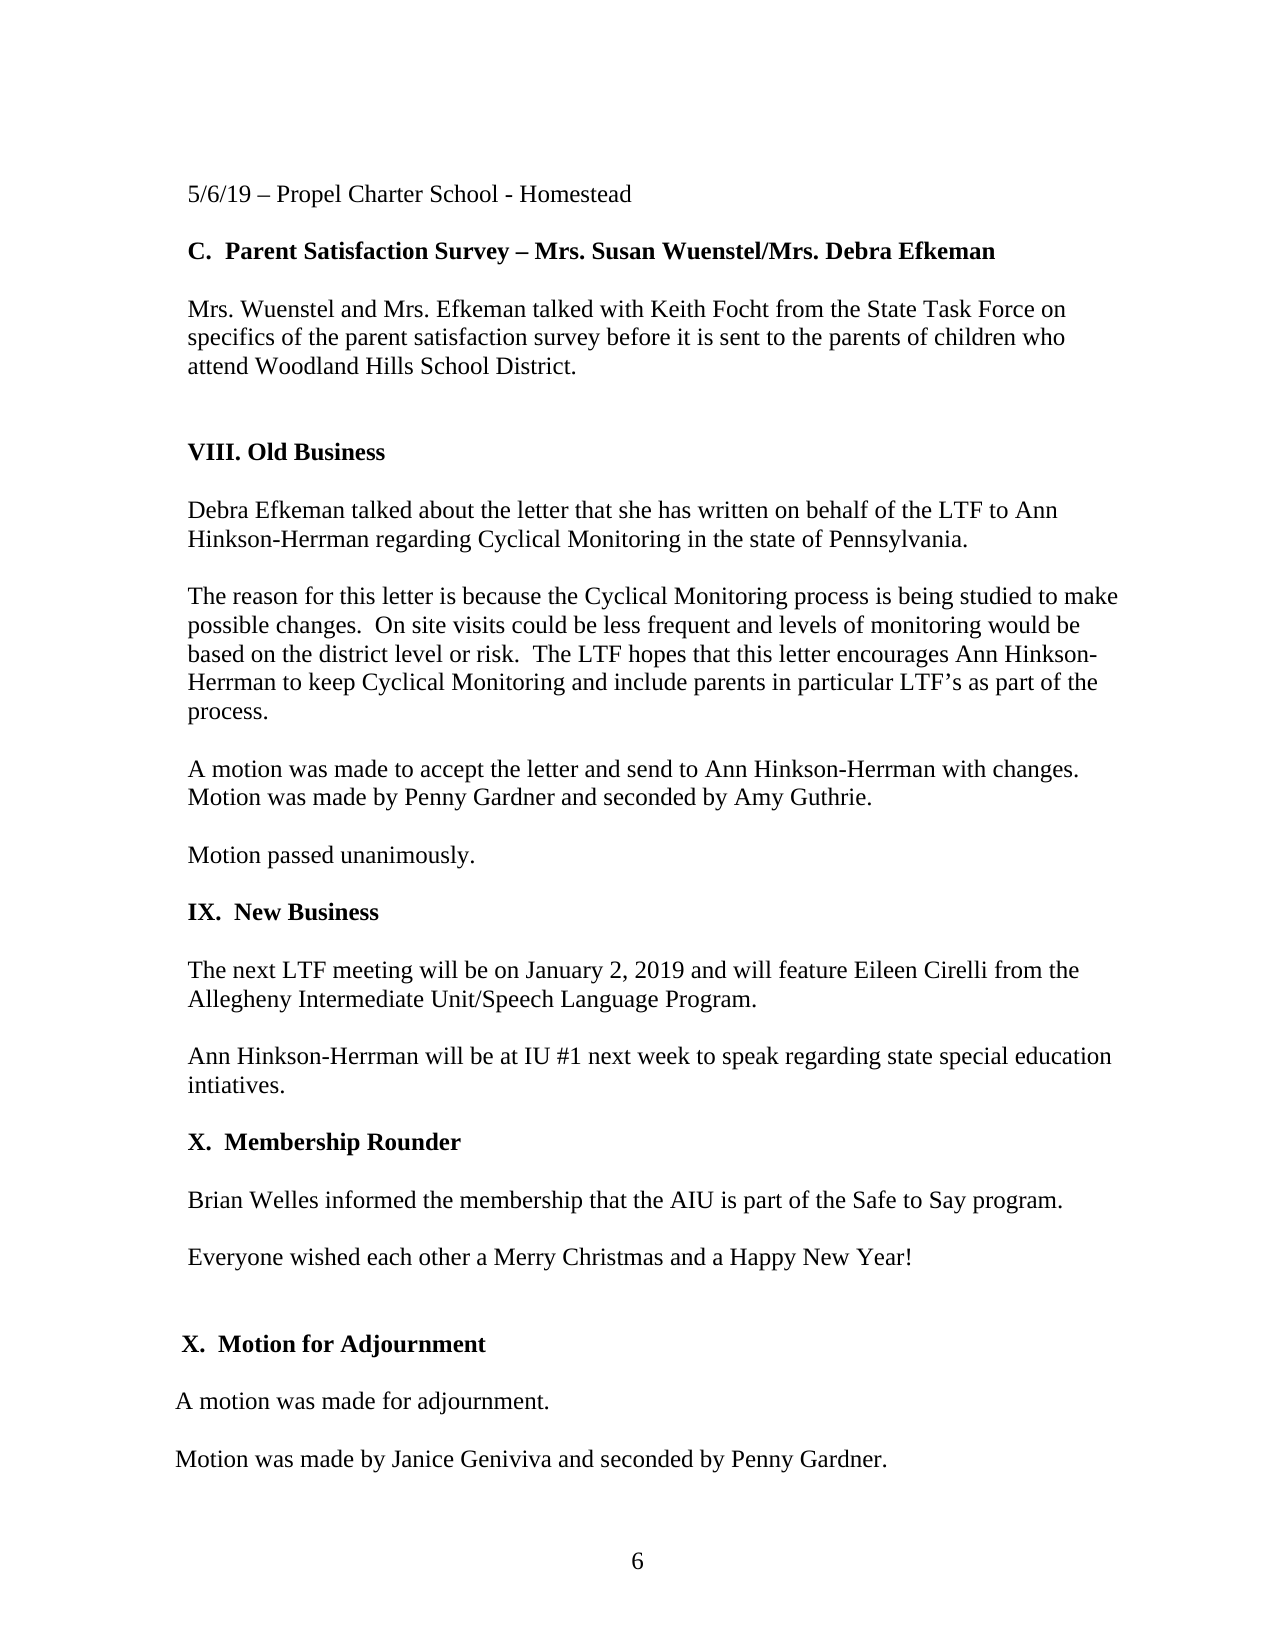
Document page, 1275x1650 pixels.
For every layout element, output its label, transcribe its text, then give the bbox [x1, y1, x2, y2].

text Motion was made by Janice Geniviva and seconded by Penny Gardner. [150, 1444, 1125, 1472]
list Parent Satisfaction Survey – Mrs. Susan Wuenstel/Mrs. Debra Efkeman [187, 236, 1125, 265]
text Everyone wished each other a Merry Christmas and a Happy New Year! [187, 1242, 1125, 1271]
text Brian Welles informed the membership that the AIU is part of the Safe to Say program. [187, 1185, 1125, 1214]
text Motion passed unanimously. [187, 840, 1125, 869]
text IX. New Business [187, 897, 1125, 926]
text Ann Hinkson-Herrman will be at IU #1 next week to speak regarding state special education intiatives. [187, 1041, 1125, 1099]
text Mrs. Wuenstel and Mrs. Efkeman talked with Keith Focht from the State Task Force on specifics of the parent satisfaction survey before it is sent to the parents of children who attend Woodland Hills School District. [187, 294, 1125, 380]
text A motion was made for adjournment. [150, 1386, 1125, 1415]
text 5/6/19 – Propel Charter School - Homestead [187, 179, 1125, 207]
text VIII. Old Business [187, 437, 1125, 466]
text X. Membership Rounder [187, 1127, 1125, 1156]
text A motion was made to accept the letter and send to Ann Hinkson-Herrman with changes. Motion was made by Penny Gardner and seconded by Amy Guthrie. [187, 754, 1125, 811]
text X. Motion for Adjournment [150, 1329, 1125, 1357]
text Debra Efkeman talked about the letter that she has written on behalf of the LTF to Ann Hinkson-Herrman regarding Cyclical Monitoring in the state of Pennsylvania. [187, 495, 1125, 552]
text The reason for this letter is because the Cyclical Monitoring process is being studied to make possible changes. On site visits could be less frequent and levels of monitoring would be based on the district level or risk. The LTF hopes that this letter encourages Ann Hinkson-Herrman to keep Cyclical Monitoring and include parents in particular LTF’s as part of the process. [187, 581, 1125, 725]
text The next LTF meeting will be on January 2, 2019 and will feature Eileen Cirelli from the Allegheny Intermediate Unit/Speech Language Program. [187, 955, 1125, 1012]
